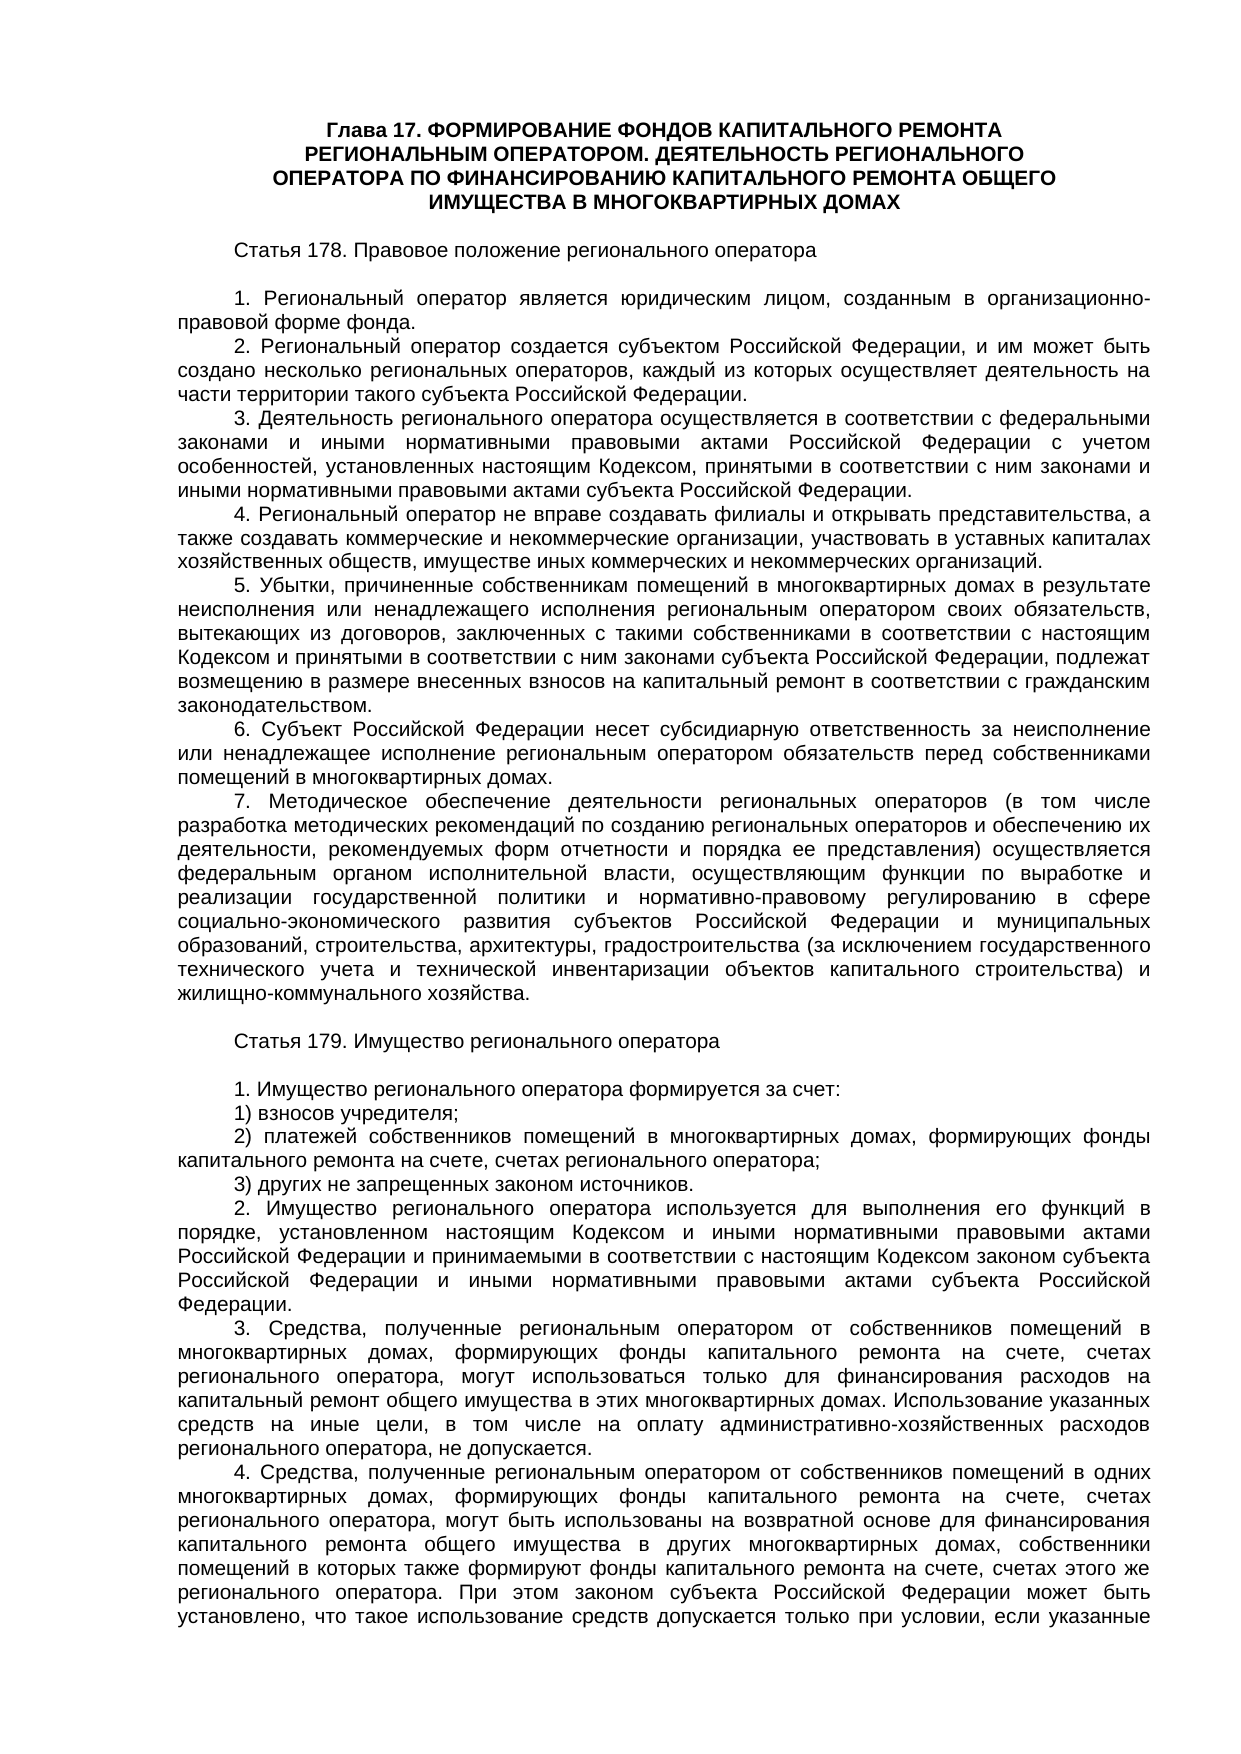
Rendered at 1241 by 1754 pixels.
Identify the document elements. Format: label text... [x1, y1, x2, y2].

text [177, 1460, 1152, 1627]
text 6. Субъект Российской Федерации несет субсидиарную ответственность за неисполнение или ненадлежащее исполнение региональным оператором обязательств перед собственниками помещений в многоквартирных домах. [177, 717, 1152, 789]
text 5. Убытки, причиненные собственникам помещений в многоквартирных домах в результате неисполнения или ненадлежащего исполнения региональным оператором своих обязательств, вытекающих из договоров, заключенных с такими собственниками в соответствии с настоящим Кодексом и принятыми в соответствии с ним законами субъекта Российской Федерации, подлежат возмещению в размере внесенных взносов на капитальный ремонт в соответствии с гражданским законодательством. [177, 573, 1152, 717]
title РЕГИОНАЛЬНЫМ ОПЕРАТОРОМ. ДЕЯТЕЛЬНОСТЬ РЕГИОНАЛЬНОГО [177, 142, 1152, 166]
text 2. Региональный оператор создается субъектом Российской Федерации, и им может быть создано несколько региональных операторов, каждый из которых осуществляет деятельность на части территории такого субъекта Российской Федерации. [177, 334, 1152, 406]
title ИМУЩЕСТВА В МНОГОКВАРТИРНЫХ ДОМАХ [177, 190, 1152, 214]
text 2) платежей собственников помещений в многоквартирных домах, формирующих фонды капитального ремонта на счете, счетах регионального оператора; [177, 1124, 1152, 1172]
text Статья 178. Правовое положение регионального оператора [177, 238, 1152, 262]
text 3) других не запрещенных законом источников. [177, 1172, 1152, 1196]
text 4. Региональный оператор не вправе создавать филиалы и открывать представительства, а также создавать коммерческие и некоммерческие организации, участвовать в уставных капиталах хозяйственных обществ, имуществе иных коммерческих и некоммерческих организаций. [177, 501, 1152, 573]
text 3. Деятельность регионального оператора осуществляется в соответствии с федеральными законами и иными нормативными правовыми актами Российской Федерации с учетом особенностей, установленных настоящим Кодексом, принятыми в соответствии с ним законами и иными нормативными правовыми актами субъекта Российской Федерации. [177, 406, 1152, 501]
text 7. Методическое обеспечение деятельности региональных операторов (в том числе разработка методических рекомендаций по созданию региональных операторов и обеспечению их деятельности, рекомендуемых форм отчетности и порядка ее представления) осуществляется федеральным органом исполнительной власти, осуществляющим функции по выработке и реализации государственной политики и нормативно-правовому регулированию в сфере социально-экономического развития субъектов Российской Федерации и муниципальных образований, строительства, архитектуры, градостроительства (за исключением государственного технического учета и технической инвентаризации объектов капитального строительства) и жилищно-коммунального хозяйства. [177, 789, 1152, 1004]
text 1. Имущество регионального оператора формируется за счет: [177, 1076, 1152, 1100]
text 3. Средства, полученные региональным оператором от собственников помещений в многоквартирных домах, формирующих фонды капитального ремонта на счете, счетах регионального оператора, могут использоваться только для финансирования расходов на капитальный ремонт общего имущества в этих многоквартирных домах. Использование указанных средств на иные цели, в том числе на оплату административно-хозяйственных расходов регионального оператора, не допускается. [177, 1316, 1152, 1460]
text 1) взносов учредителя; [177, 1100, 1152, 1124]
text 2. Имущество регионального оператора используется для выполнения его функций в порядке, установленном настоящим Кодексом и иными нормативными правовыми актами Российской Федерации и принимаемыми в соответствии с настоящим Кодексом законом субъекта Российской Федерации и иными нормативными правовыми актами субъекта Российской Федерации. [177, 1196, 1152, 1316]
title ОПЕРАТОРА ПО ФИНАНСИРОВАНИЮ КАПИТАЛЬНОГО РЕМОНТА ОБЩЕГО [177, 166, 1152, 190]
title Глава 17. ФОРМИРОВАНИЕ ФОНДОВ КАПИТАЛЬНОГО РЕМОНТА [177, 118, 1152, 142]
text 1. Региональный оператор является юридическим лицом, созданным в организационно-правовой форме фонда. [177, 286, 1152, 334]
text Статья 179. Имущество регионального оператора [177, 1028, 1152, 1052]
